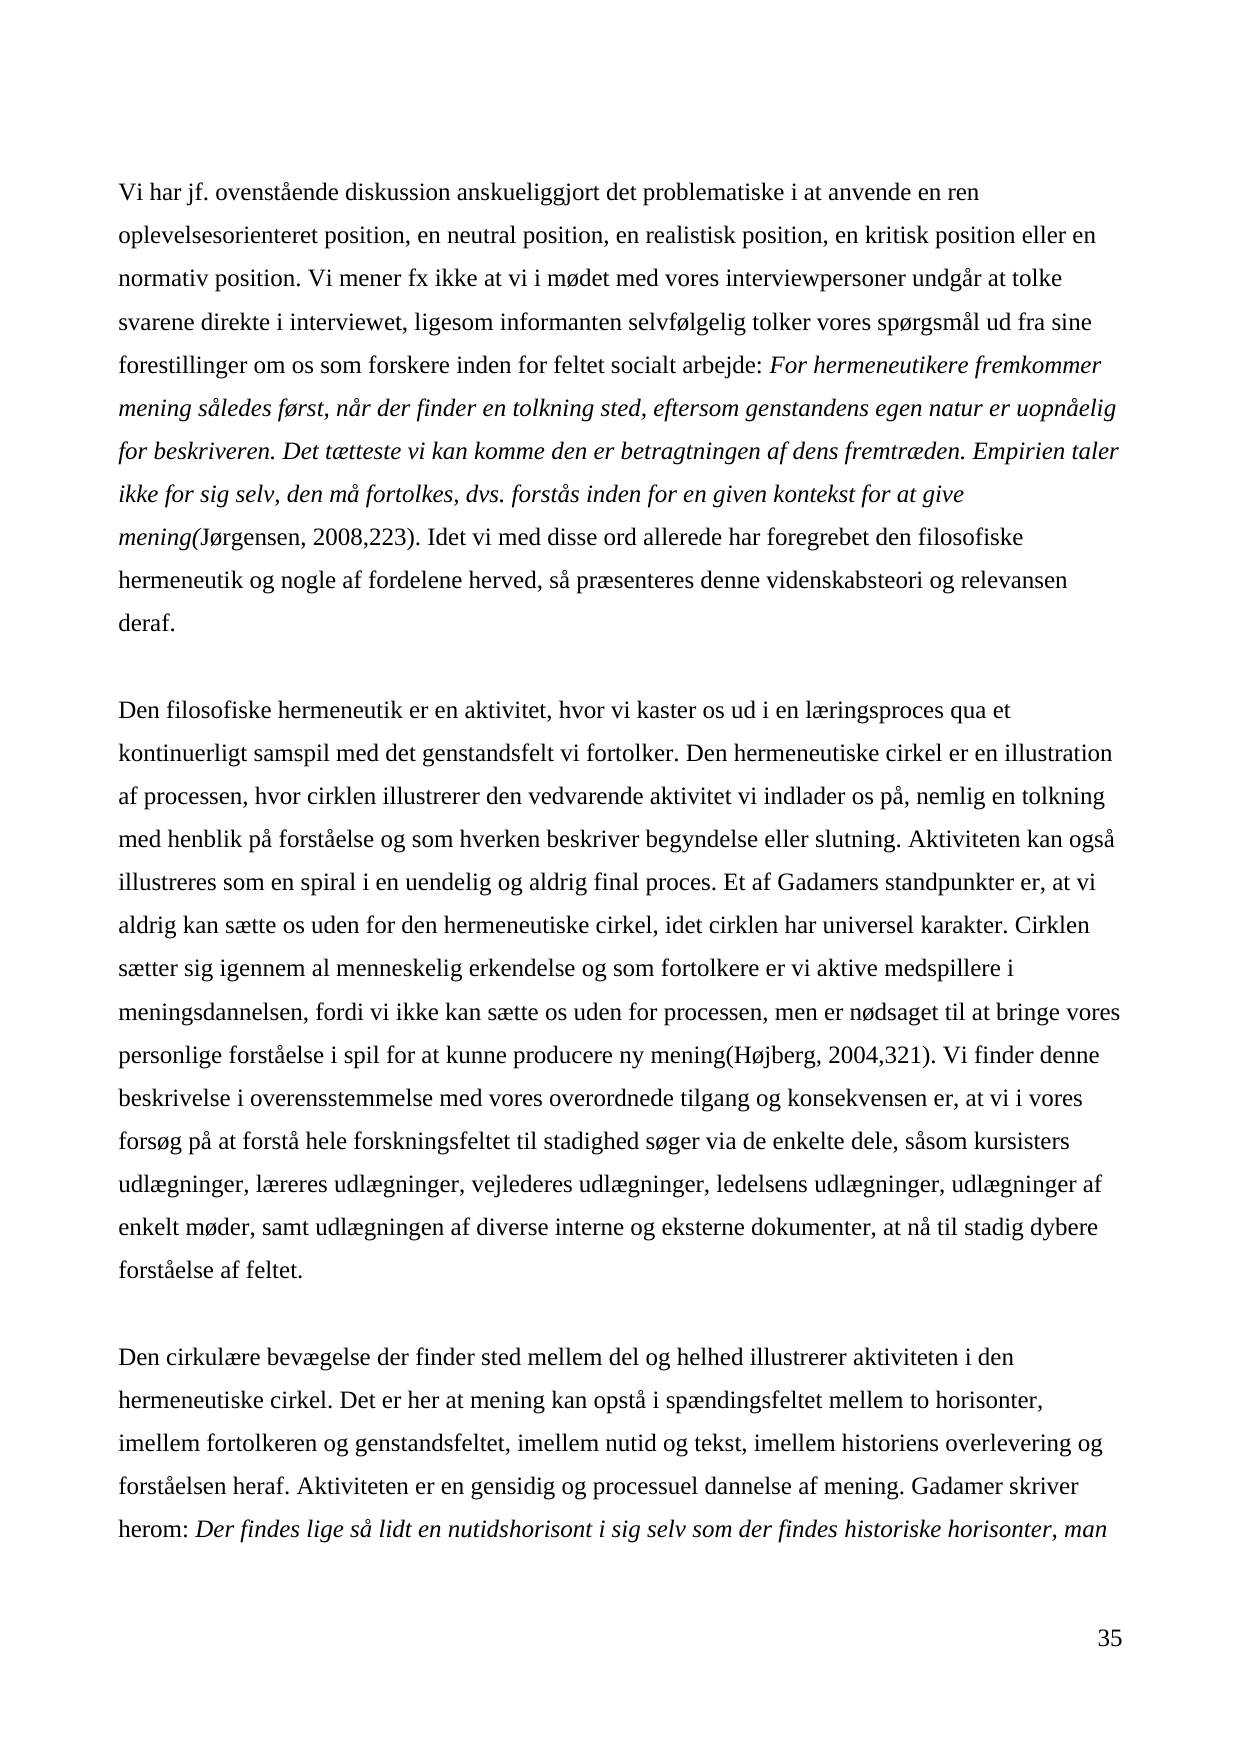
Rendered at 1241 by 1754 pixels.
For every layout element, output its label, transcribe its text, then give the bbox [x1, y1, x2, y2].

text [118, 1342, 1122, 1543]
text Den filosofiske hermeneutik er en aktivitet, hvor vi kaster os ud i en læringsproces qua et kontinuerligt samspil med det genstandsfelt vi fortolker. Den hermeneutiske cirkel er en illustration af processen, hvor cirklen illustrerer den vedvarende aktivitet vi indlader os på, nemlig en tolkning med henblik på forståelse og som hverken beskriver begyndelse eller slutning. Aktiviteten kan også illustreres som en spiral i en uendelig og aldrig final proces. Et af Gadamers standpunkter er, at vi aldrig kan sætte os uden for den hermeneutiske cirkel, idet cirklen har universel karakter. Cirklen sætter sig igennem al menneskelig erkendelse og som fortolkere er vi aktive medspillere i meningsdannelsen, fordi vi ikke kan sætte os uden for processen, men er nødsaget til at bringe vores personlige forståelse i spil for at kunne producere ny mening(Højberg, 2004,321). Vi finder denne beskrivelse i overensstemmelse med vores overordnede tilgang og konsekvensen er, at vi i vores forsøg på at forstå hele forskningsfeltet til stadighed søger via de enkelte dele, såsom kursisters udlægninger, læreres udlægninger, vejlederes udlægninger, ledelsens udlægninger, udlægninger af enkelt møder, samt udlægningen af diverse interne og eksterne dokumenter, at nå til stadig dybere forståelse af feltet. [118, 695, 1122, 1284]
text Vi har jf. ovenstående diskussion anskueliggjort det problematiske i at anvende en ren oplevelsesorienteret position, en neutral position, en realistisk position, en kritisk position eller en normativ position. Vi mener fx ikke at vi i mødet med vores interviewpersoner undgår at tolke svarene direkte i interviewet, ligesom informanten selvfølgelig tolker vores spørgsmål ud fra sine forestillinger om os som forskere inden for feltet socialt arbejde: For hermeneutikere fremkommer mening således først, når der finder en tolkning sted, eftersom genstandens egen natur er uopnåelig for beskriveren. Det tætteste vi kan komme den er betragtningen af dens fremtræden. Empirien taler ikke for sig selv, den må fortolkes, dvs. forstås inden for en given kontekst for at give mening(Jørgensen, 2008,223). Idet vi med disse ord allerede har foregrebet den filosofiske hermeneutik og nogle af fordelene herved, så præsenteres denne videnskabsteori og relevansen deraf. [118, 177, 1122, 637]
